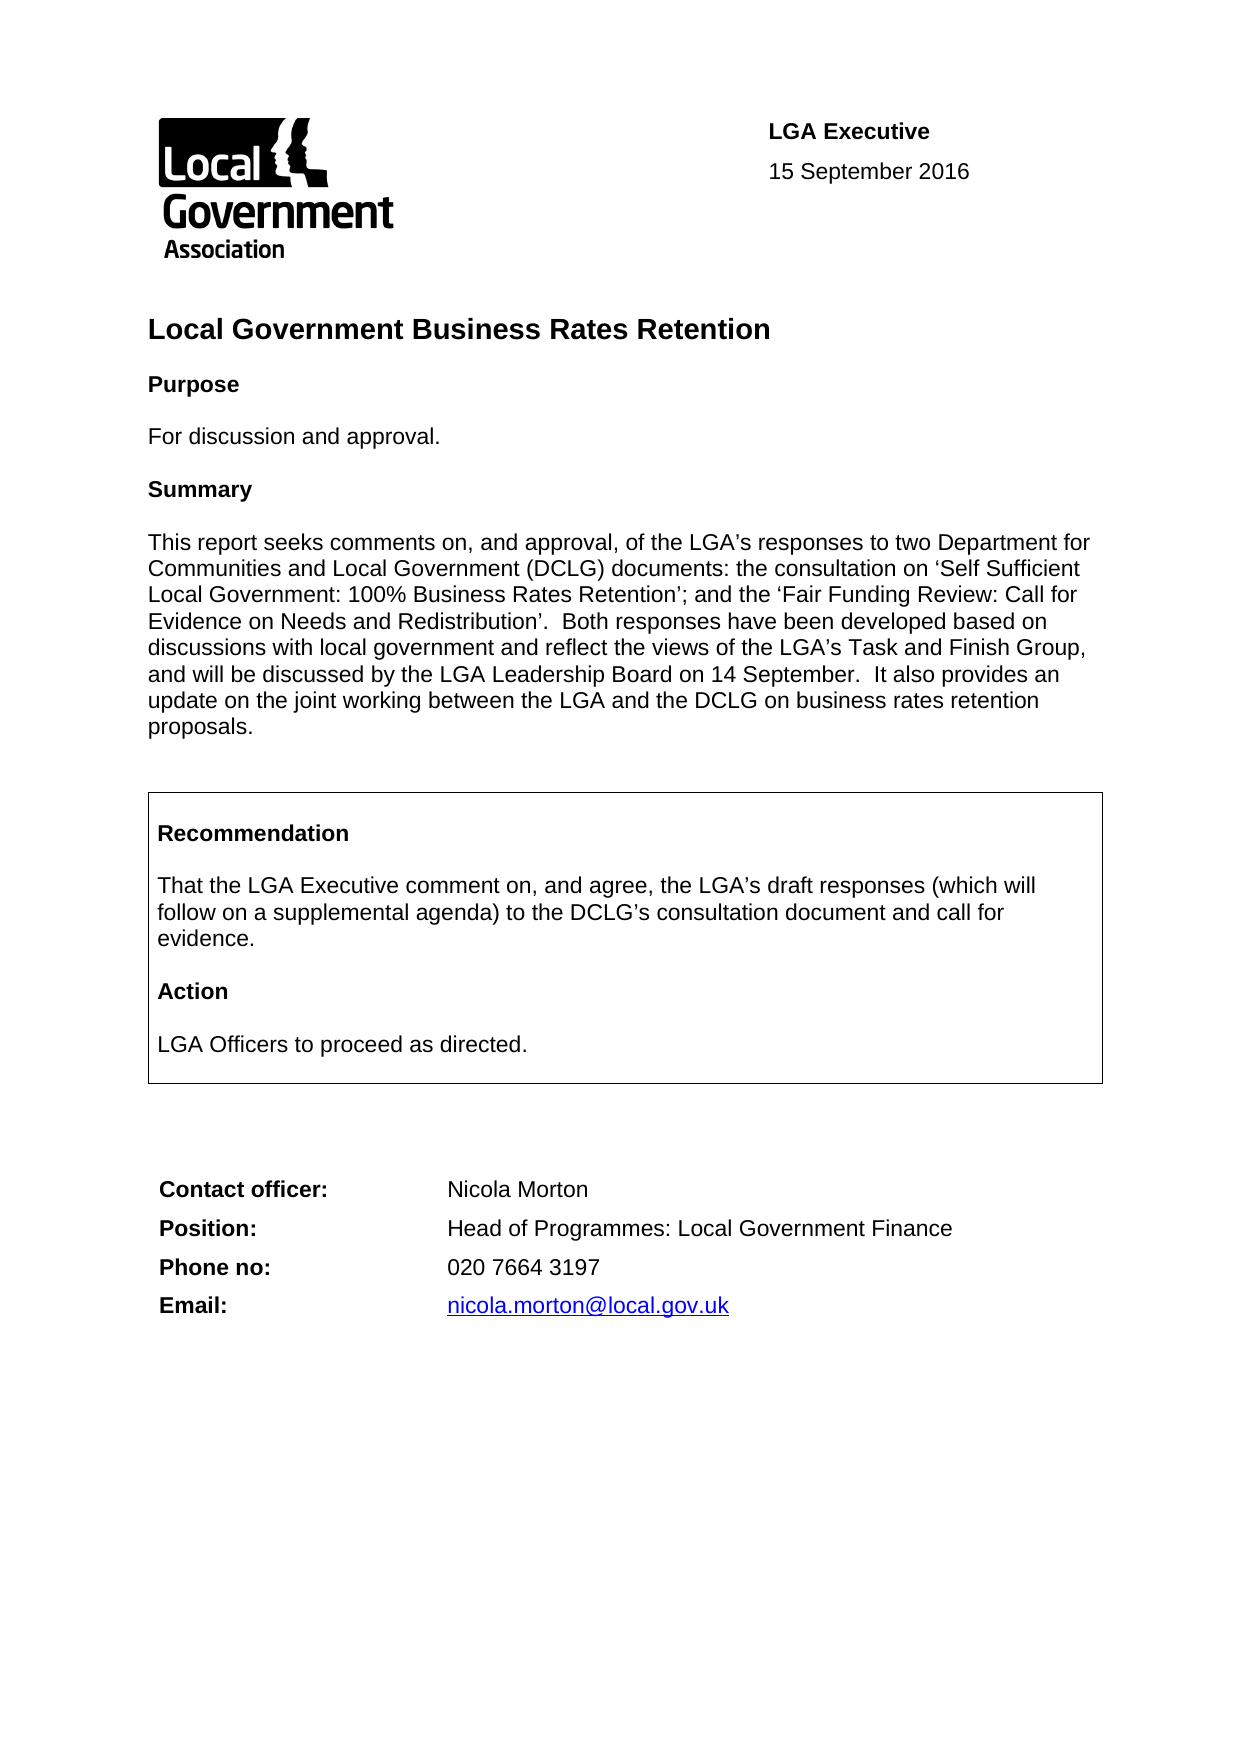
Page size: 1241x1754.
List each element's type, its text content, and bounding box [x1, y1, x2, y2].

table_cell Position: [148, 1202, 436, 1241]
table_header Nicola Morton [436, 1163, 1093, 1202]
table_cell Email: [148, 1280, 436, 1333]
table_cell 020 7664 3197 [436, 1241, 1093, 1280]
text For discussion and approval. [148, 423, 1092, 450]
table_header Recommendation That the LGA Executive comment on, and agree, the LGA’s draft responses (which will follow on a supplemental agenda) to the DCLG’s consultation document and call for evidence. Action LGA Officers to proceed as directed. [149, 793, 1102, 1083]
picture [158, 118, 394, 258]
table_header Contact officer: [148, 1163, 436, 1202]
text This report seeks comments on, and approval, of the LGA’s responses to two Department for Communities and Local Government (DCLG) documents: the consultation on ‘Self Sufficient Local Government: 100% Business Rates Retention’; and the ‘Fair Funding Review: Call for Evidence on Needs and Redistribution’. Both responses have been developed based on discussions with local government and reflect the views of the LGA’s Task and Finish Group, and will be discussed by the LGA Leadership Board on 14 September. It also provides an update on the joint working between the LGA and the DCLG on business rates retention proposals. [148, 529, 1092, 739]
table_cell Head of Programmes: Local Government Finance [436, 1202, 1093, 1241]
text Summary [148, 476, 1092, 502]
text Purpose [148, 371, 1092, 397]
table_cell Phone no: [148, 1241, 436, 1280]
table_cell nicola.morton@local.gov.uk [436, 1280, 1093, 1333]
subtitle Local Government Business Rates Retention [148, 316, 1092, 346]
